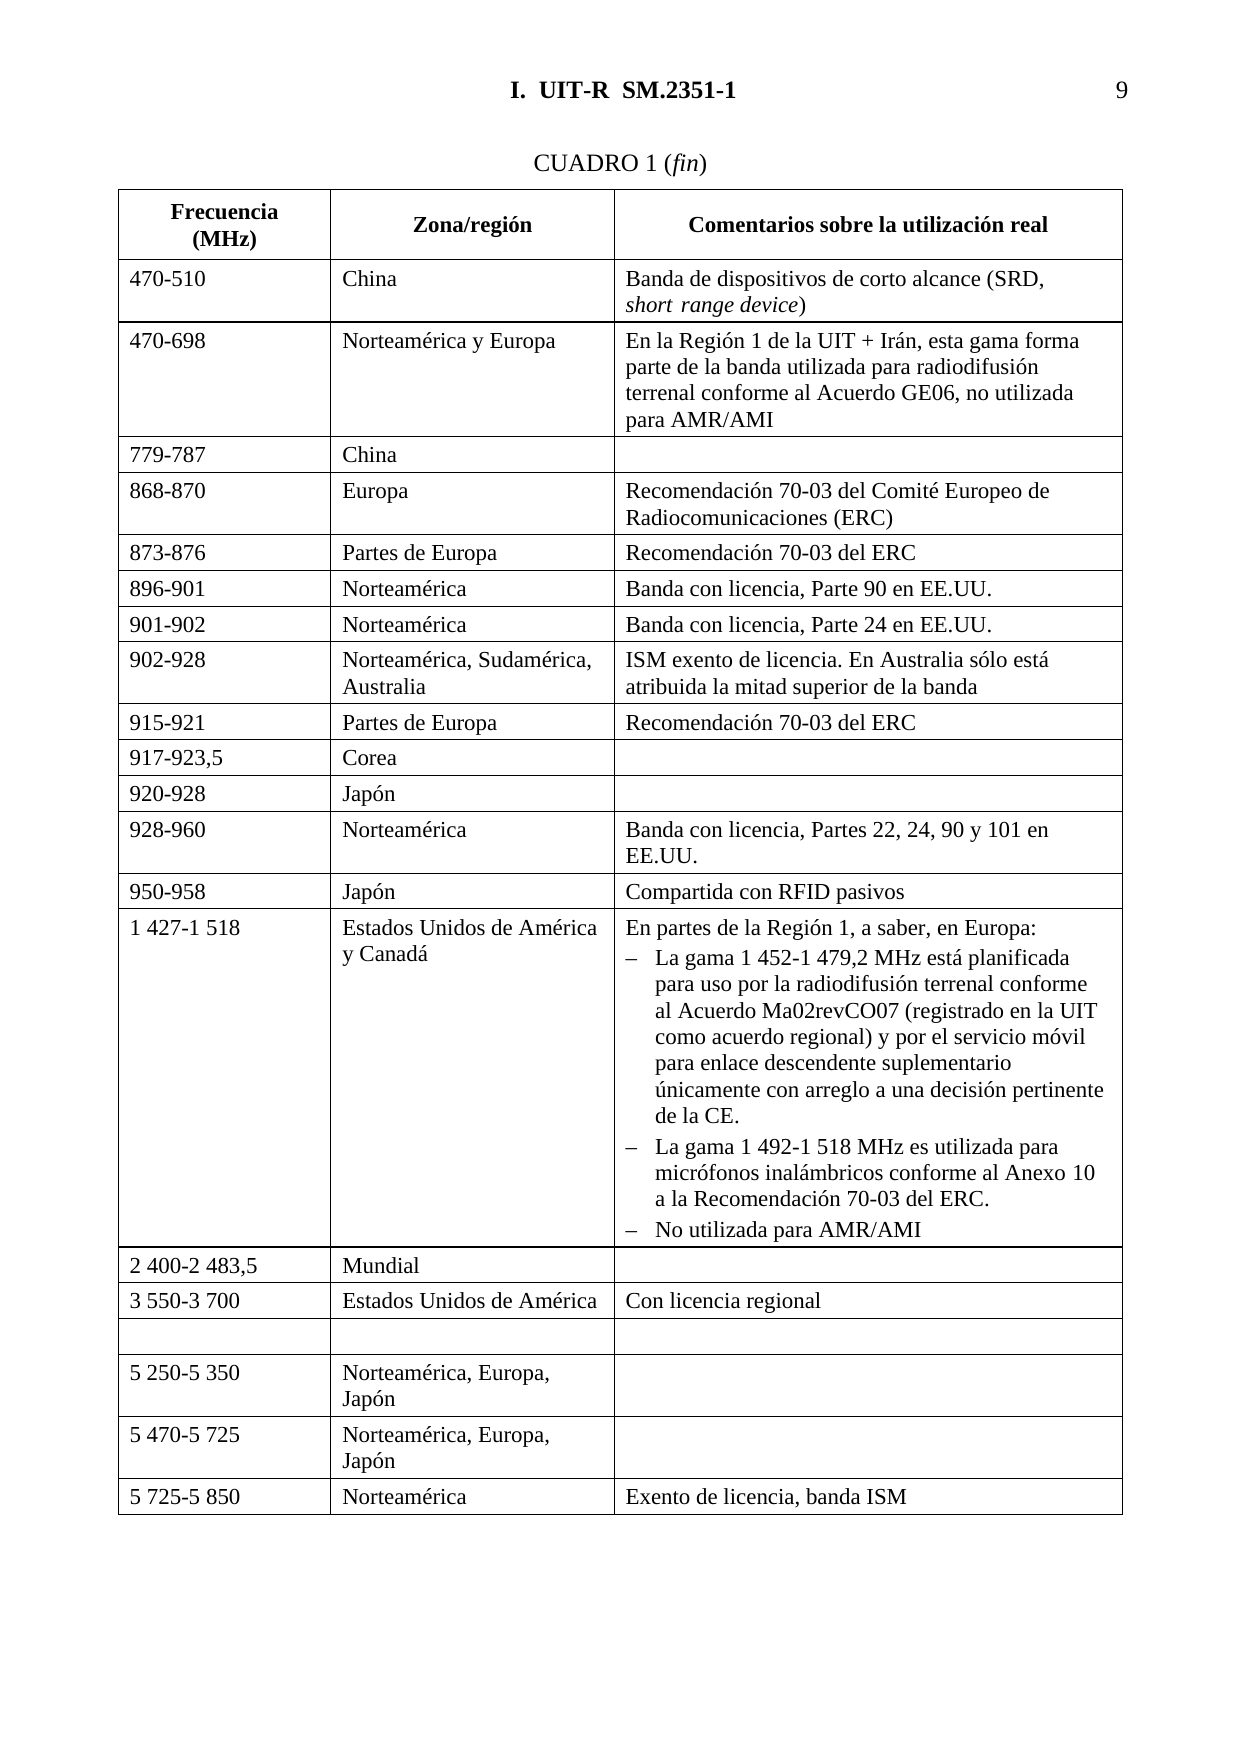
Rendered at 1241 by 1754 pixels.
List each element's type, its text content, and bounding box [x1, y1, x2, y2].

table_cell 3 550-3 700 [119, 1283, 330, 1318]
table_cell 5 725-5 850 [119, 1479, 330, 1513]
table_cell [615, 1319, 1122, 1354]
table_cell 928-960 [119, 812, 330, 873]
table_header Comentarios sobre la utilización real [615, 190, 1122, 259]
table_cell Recomendación 70-03 del ERC [615, 535, 1122, 570]
table_cell 902-928 [119, 642, 330, 703]
table_cell China [331, 260, 614, 321]
table_cell [615, 740, 1122, 775]
text CUADRO 1 (fin) [118, 148, 1122, 176]
table_cell Compartida con RFID pasivos [615, 874, 1122, 908]
table_cell Partes de Europa [331, 704, 614, 739]
table_cell 920-928 [119, 776, 330, 811]
table_cell ISM exento de licencia. En Australia sólo está atribuida la mitad superior de la banda [615, 642, 1122, 703]
table_cell 1 427-1 518 [119, 909, 330, 1246]
table_cell [615, 1417, 1122, 1478]
table_cell 2 400-2 483,5 [119, 1248, 330, 1282]
table_cell Norteamérica, Europa, Japón [331, 1417, 614, 1478]
table_cell Corea [331, 740, 614, 775]
table_cell 873-876 [119, 535, 330, 570]
table_cell [331, 1319, 614, 1354]
table_cell 470-510 [119, 260, 330, 321]
table_cell 868-870 [119, 473, 330, 534]
table_cell Con licencia regional [615, 1283, 1122, 1318]
table_cell Estados Unidos de América [331, 1283, 614, 1318]
table_header Frecuencia (MHz) [119, 190, 330, 259]
table_cell Norteamérica y Europa [331, 323, 614, 436]
table_cell Norteamérica [331, 812, 614, 873]
table_cell Banda con licencia, Partes 22, 24, 90 y 101 en EE.UU. [615, 812, 1122, 873]
table_cell Japón [331, 776, 614, 811]
table_cell 901-902 [119, 607, 330, 641]
table_cell Partes de Europa [331, 535, 614, 570]
table_cell Recomendación 70-03 del Comité Europeo de Radiocomunicaciones (ERC) [615, 473, 1122, 534]
table_cell Norteamérica, Sudamérica, Australia [331, 642, 614, 703]
table_cell 917-923,5 [119, 740, 330, 775]
table_cell 915-921 [119, 704, 330, 739]
table_cell Europa [331, 473, 614, 534]
table_cell Estados Unidos de América y Canadá [331, 909, 614, 1246]
table_cell 470-698 [119, 323, 330, 436]
table_cell Mundial [331, 1248, 614, 1282]
table_cell Exento de licencia, banda ISM [615, 1479, 1122, 1513]
table_cell En partes de la Región 1, a saber, en Europa: – La gama 1 452-1 479,2 MHz está planificada para uso por la radiodifusión terrenal conforme al Acuerdo Ma02revCO07 (registrado en la UIT como acuerdo regional) y por el servicio móvil para enlace descendente suplementario únicamente con arreglo a una decisión pertinente de la CE. – La gama 1 492-1 518 MHz es utilizada para micrófonos inalámbricos conforme al Anexo 10 a la Recomendación 70-03 del ERC. – No utilizada para AMR/AMI [615, 909, 1122, 1246]
table_cell Banda con licencia, Parte 24 en EE.UU. [615, 607, 1122, 641]
table_cell Recomendación 70-03 del ERC [615, 704, 1122, 739]
table_cell 896-901 [119, 571, 330, 606]
table_cell [615, 776, 1122, 811]
table_cell 5 470-5 725 [119, 1417, 330, 1478]
table_cell China [331, 437, 614, 472]
table_cell [615, 1248, 1122, 1282]
table_cell Japón [331, 874, 614, 908]
table_cell Norteamérica [331, 1479, 614, 1513]
table_cell [615, 1355, 1122, 1416]
table_cell [615, 437, 1122, 472]
table_cell 5 250-5 350 [119, 1355, 330, 1416]
table_cell Banda con licencia, Parte 90 en EE.UU. [615, 571, 1122, 606]
table_cell 779-787 [119, 437, 330, 472]
table_cell Norteamérica, Europa, Japón [331, 1355, 614, 1416]
table_header Zona/región [331, 190, 614, 259]
table_cell Norteamérica [331, 571, 614, 606]
table_cell [119, 1319, 330, 1354]
table_cell 950-958 [119, 874, 330, 908]
table_cell Norteamérica [331, 607, 614, 641]
table_cell Banda de dispositivos de corto alcance (SRD, short range device) [615, 260, 1122, 321]
